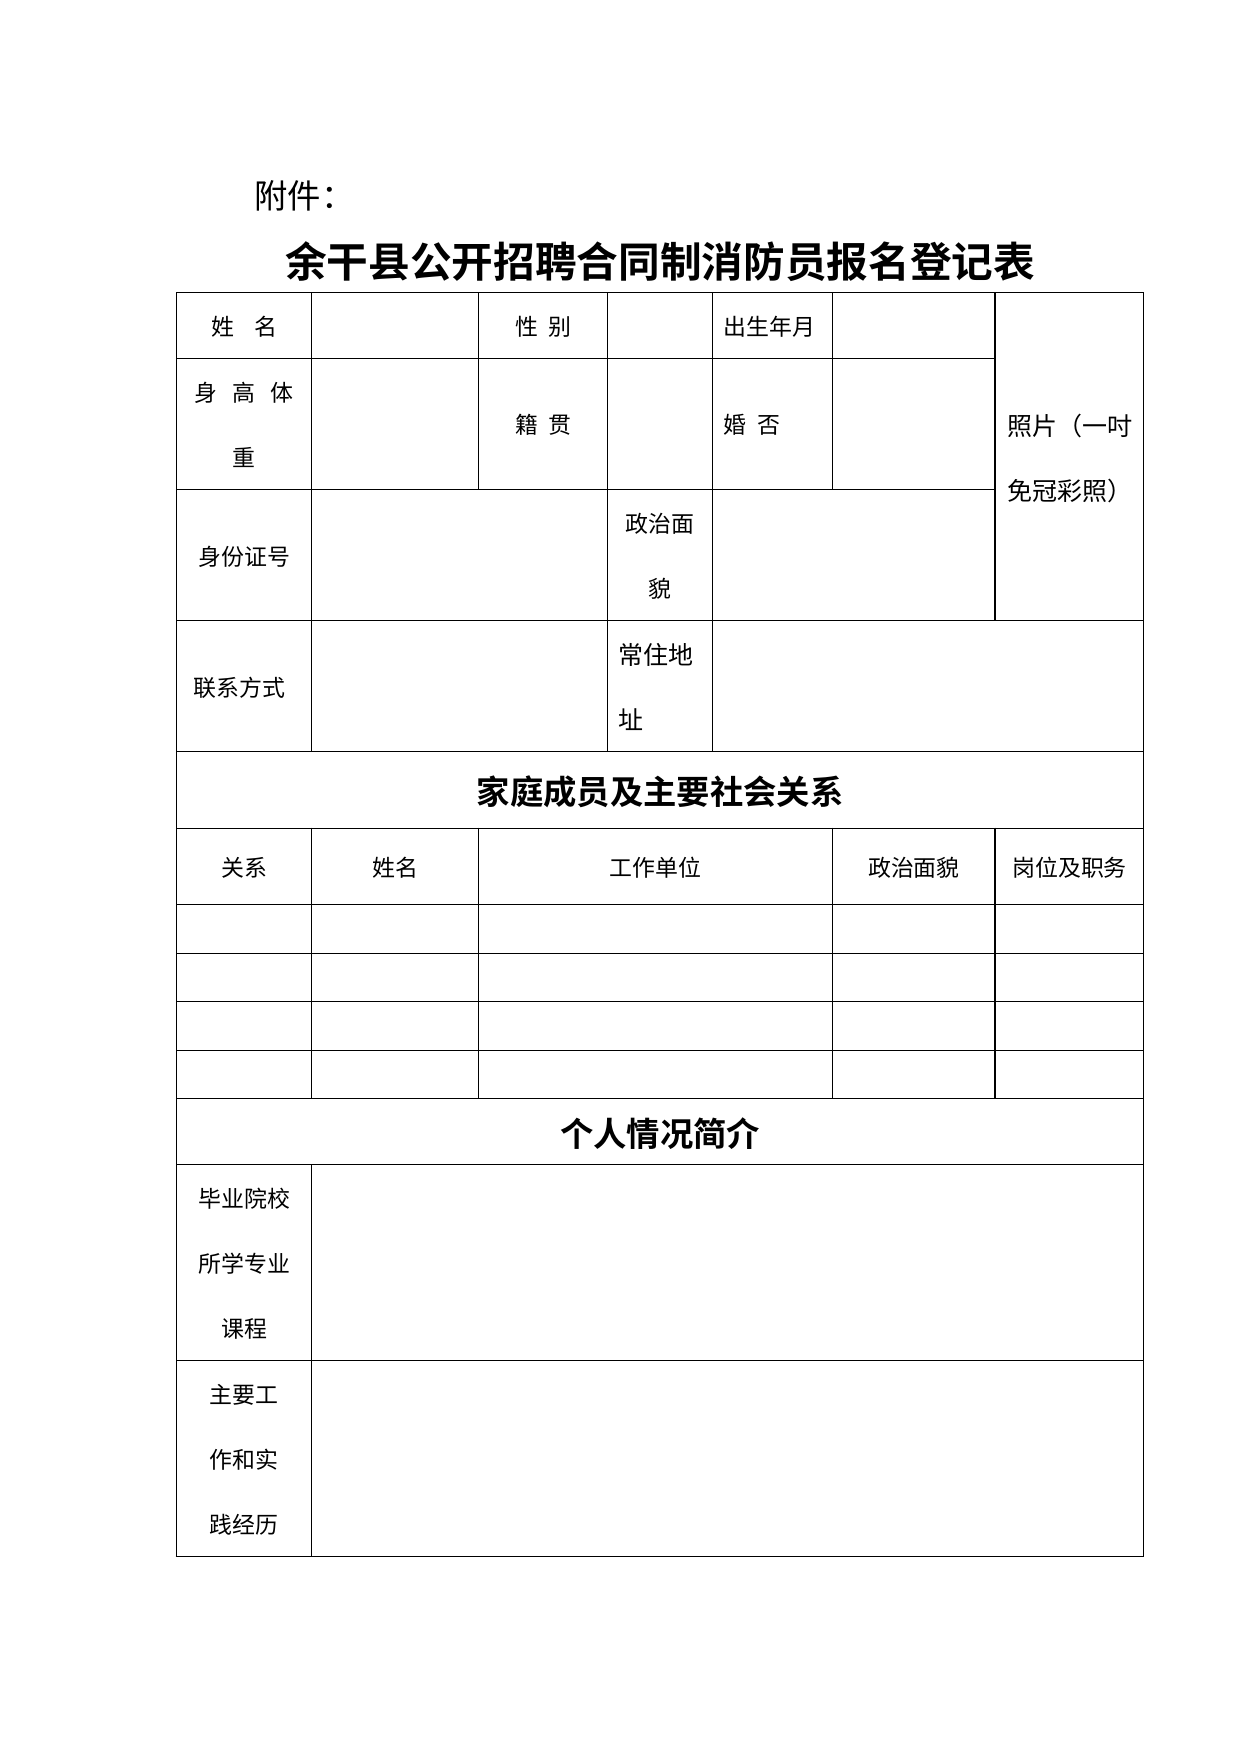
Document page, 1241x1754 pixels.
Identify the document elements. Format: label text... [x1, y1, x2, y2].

table_cell [996, 905, 1143, 953]
table_cell 关系 [177, 829, 311, 904]
table_cell 籍 贯 [479, 359, 607, 489]
table_cell [177, 1051, 311, 1098]
table_cell 照片（一吋免冠彩照） [996, 293, 1143, 620]
table_cell 联系方式 [177, 621, 311, 751]
table_cell [177, 1002, 311, 1049]
table_cell 政治面貌 [833, 829, 994, 904]
table_cell 婚 否 [713, 359, 832, 489]
table_cell [608, 359, 712, 489]
table_cell 出生年月 [713, 293, 832, 358]
table_cell [996, 1002, 1143, 1049]
table_cell [312, 621, 607, 751]
table_cell [608, 293, 712, 358]
table_cell [479, 1051, 832, 1098]
table_header 余干县公开招聘合同制消防员报名登记表 [176, 227, 1144, 292]
table_cell 主要工 作和实 践经历 [177, 1361, 311, 1556]
table_cell 性 别 [479, 293, 607, 358]
table_cell [312, 490, 607, 620]
table_cell 毕业院校 所学专业 课程 [177, 1165, 311, 1360]
table_cell [312, 905, 478, 953]
table_cell 岗位及职务 [996, 829, 1143, 904]
table_cell [312, 359, 478, 489]
table_cell 工作单位 [479, 829, 832, 904]
table_cell [312, 1361, 1143, 1556]
table_cell [996, 954, 1143, 1001]
table_cell [312, 954, 478, 1001]
table_cell [177, 954, 311, 1001]
table_cell 常住地址 [608, 621, 712, 751]
text 附件： [187, 162, 1053, 227]
table_cell [996, 1051, 1143, 1098]
table_cell [833, 1051, 994, 1098]
table_cell 身份证号 [177, 490, 311, 620]
table_cell 政治面貌 [608, 490, 712, 620]
table_cell [833, 905, 994, 953]
table_cell [479, 954, 832, 1001]
table_cell [833, 954, 994, 1001]
table_cell 姓 名 [177, 293, 311, 358]
table_cell [833, 359, 994, 489]
table_cell [312, 1002, 478, 1049]
table_cell 身 高 体 重 [177, 359, 311, 489]
table_cell [312, 1165, 1143, 1360]
table_cell [833, 1002, 994, 1049]
table_cell [177, 905, 311, 953]
table_cell [833, 293, 994, 358]
table_cell [713, 490, 994, 620]
table_cell 个人情况简介 [177, 1099, 1143, 1164]
table_cell 姓名 [312, 829, 478, 904]
table_cell 家庭成员及主要社会关系 [177, 752, 1143, 828]
table_cell [312, 293, 478, 358]
table_cell [479, 905, 832, 953]
table_cell [479, 1002, 832, 1049]
table_cell [713, 621, 1143, 751]
table_cell [312, 1051, 478, 1098]
